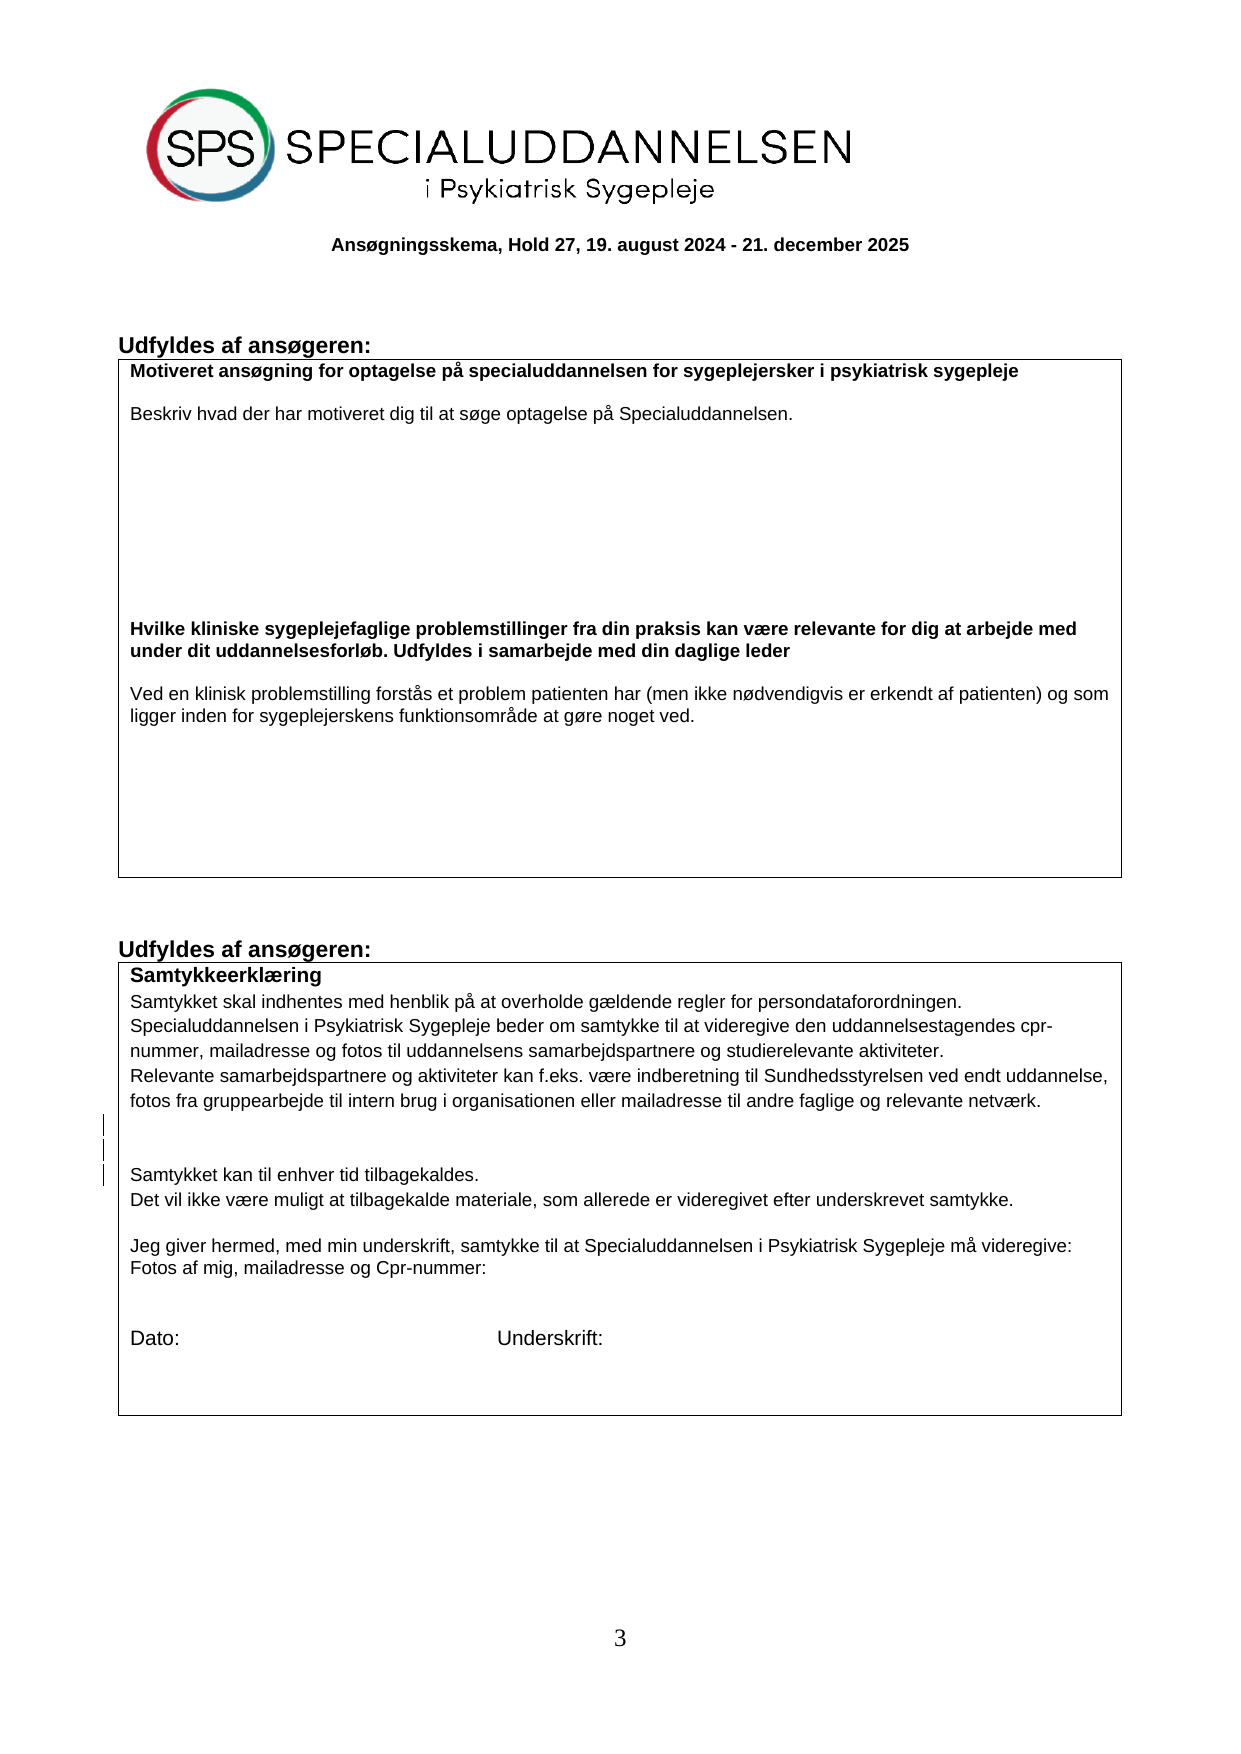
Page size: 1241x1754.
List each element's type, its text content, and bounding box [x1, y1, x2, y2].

picture [118, 73, 879, 234]
table_header Samtykkeerklæring Samtykket skal indhentes med henblik på at overholde gældende regler for persondataforordningen. Specialuddannelsen i Psykiatrisk Sygepleje beder om samtykke til at videregive den uddannelsestagendes cpr-nummer, mailadresse og fotos til uddannelsens samarbejdspartnere og studierelevante aktiviteter. Relevante samarbejdspartnere og aktiviteter kan f.eks. være indberetning til Sundhedsstyrelsen ved endt uddannelse, fotos fra gruppearbejde til intern brug i organisationen eller mailadresse til andre faglige og relevante netværk. Samtykket kan til enhver tid tilbagekaldes. Det vil ikke være muligt at tilbagekalde materiale, som allerede er videregivet efter underskrevet samtykke. Jeg giver hermed, med min underskrift, samtykke til at Specialuddannelsen i Psykiatrisk Sygepleje må videregive: Fotos af mig, mailadresse og Cpr-nummer: Dato: Underskrift: [119, 963, 1121, 1415]
table_header Motiveret ansøgning for optagelse på specialuddannelsen for sygeplejersker i psykiatrisk sygepleje Beskriv hvad der har motiveret dig til at søge optagelse på Specialuddannelsen. Hvilke kliniske sygeplejefaglige problemstillinger fra din praksis kan være relevante for dig at arbejde med under dit uddannelsesforløb. Udfyldes i samarbejde med din daglige leder Ved en klinisk problemstilling forstås et problem patienten har (men ikke nødvendigvis er erkendt af patienten) og som ligger inden for sygeplejerskens funktionsområde at gøre noget ved. [119, 360, 1121, 877]
text Udfyldes af ansøgeren: [118, 936, 1122, 962]
text Udfyldes af ansøgeren: [118, 332, 1122, 358]
